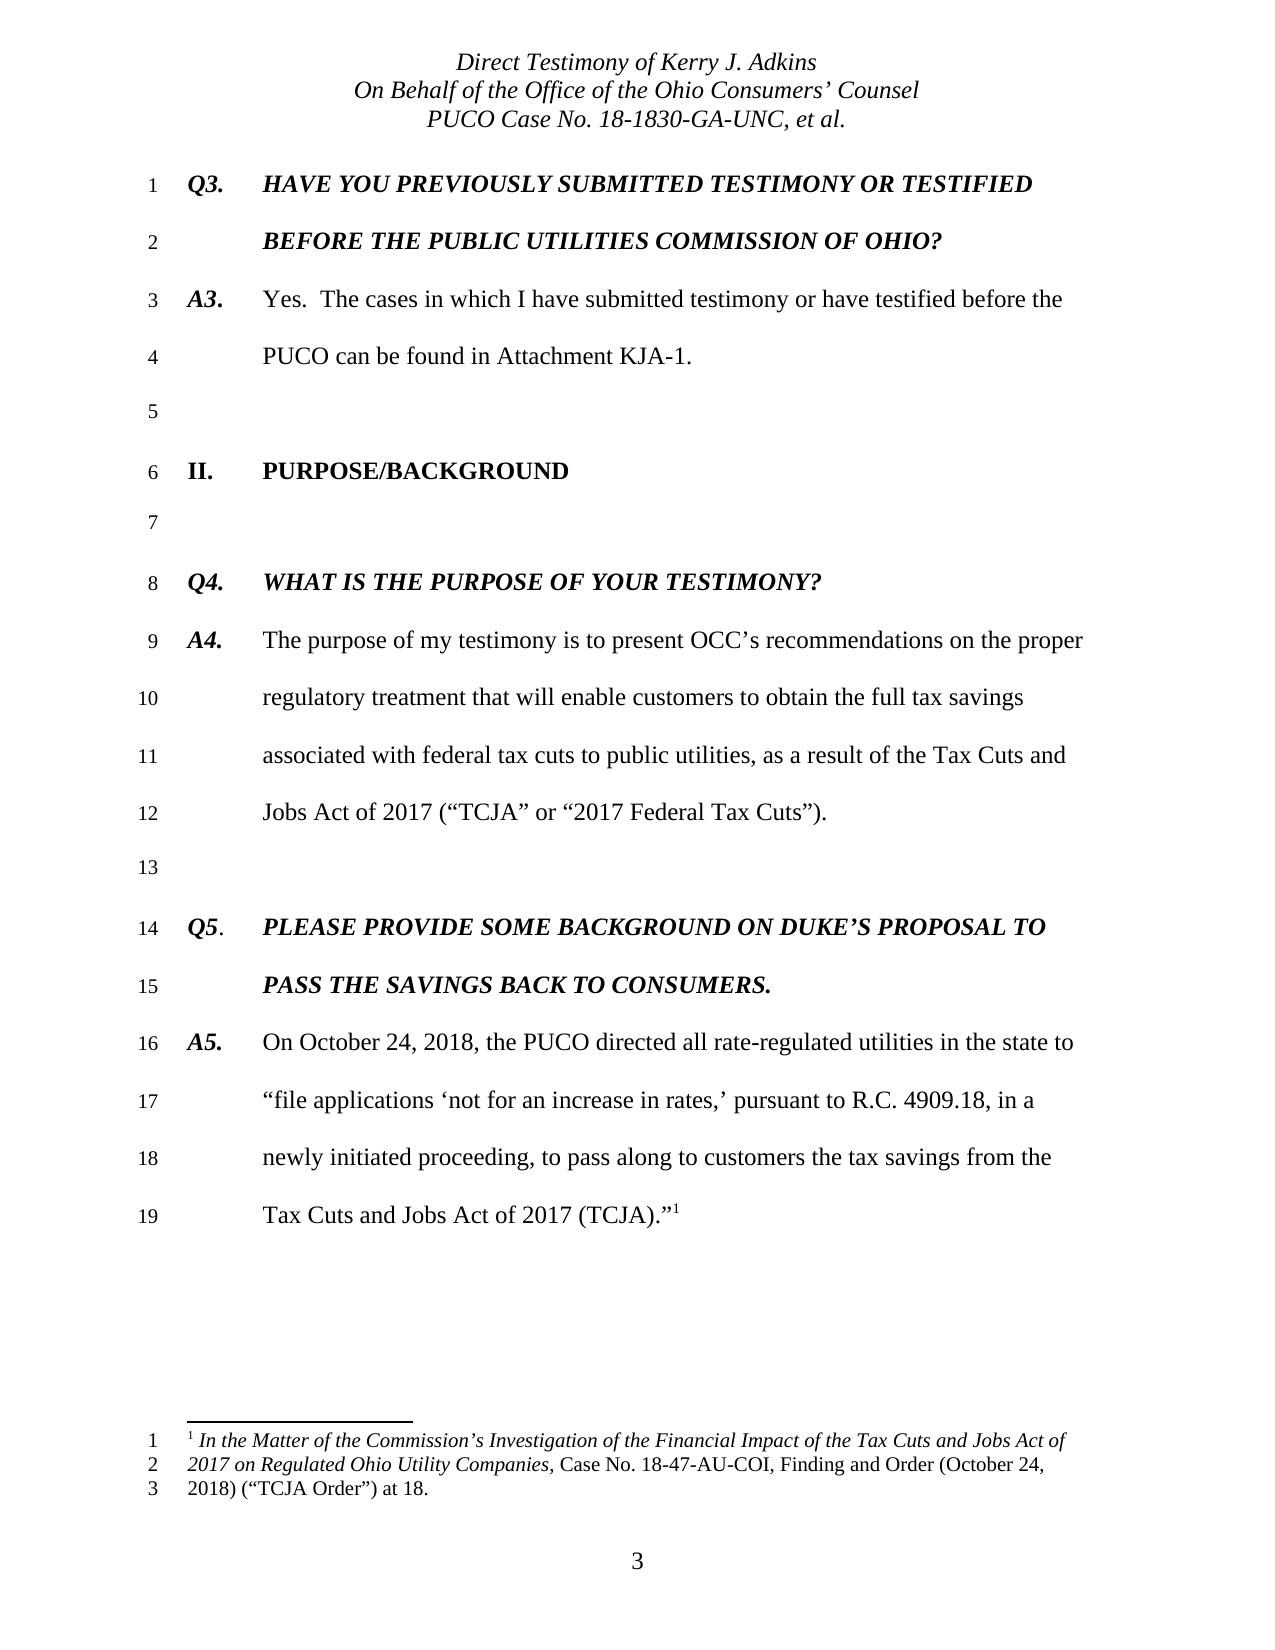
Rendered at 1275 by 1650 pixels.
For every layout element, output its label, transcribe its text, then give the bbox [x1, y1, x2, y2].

text A3. Yes. The cases in which I have submitted testimony or have testified before the PUCO can be found in Attachment KJA-1. [187, 284, 1087, 370]
text Q4. WHAT IS THE PURPOSE OF YOUR TESTIMONY? [187, 567, 1087, 596]
text Q5. PLEASE PROVIDE SOME BACKGROUND ON DUKE’S PROPOSAL TO PASS THE SAVINGS BACK TO CONSUMERS. [187, 912, 1087, 999]
text A5. On October 24, 2018, the PUCO directed all rate-regulated utilities in the state to “file applications ‘not for an increase in rates,’ pursuant to R.C. 4909.18, in a newly initiated proceeding, to pass along to customers the tax savings from the Tax Cuts and Jobs Act of 2017 (TCJA).” [187, 1027, 1087, 1229]
text A4. The purpose of my testimony is to present OCC’s recommendations on the proper regulatory treatment that will enable customers to obtain the full tax savings associated with federal tax cuts to public utilities, as a result of the Tax Cuts and Jobs Act of 2017 (“TCJA” or “2017 Federal Tax Cuts”). [187, 625, 1087, 826]
text Q3. HAVE YOU PREVIOUSLY SUBMITTED TESTIMONY OR TESTIFIED BEFORE THE PUBLIC UTILITIES COMMISSION OF OHIO? [187, 169, 1087, 255]
subtitle II. PURPOSe/BACKGROUND [187, 456, 1087, 485]
